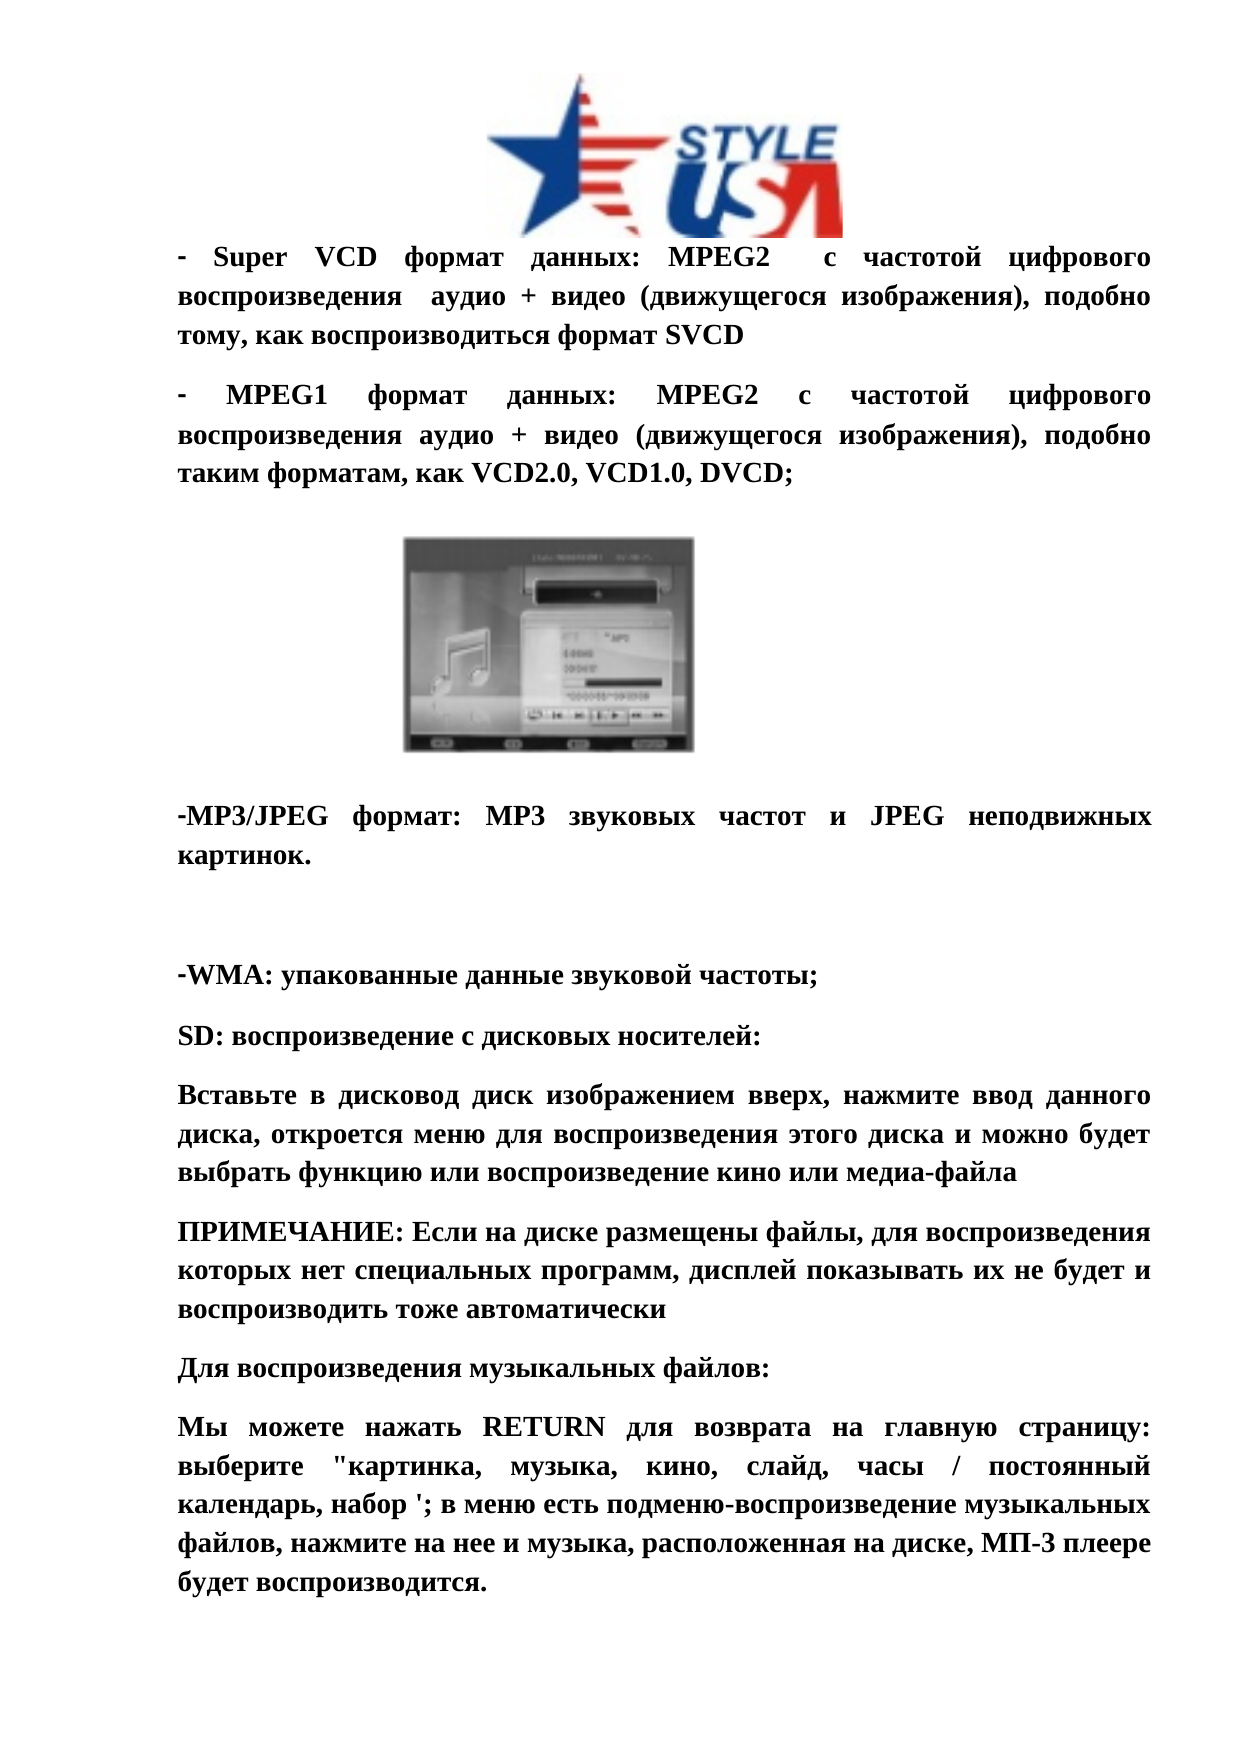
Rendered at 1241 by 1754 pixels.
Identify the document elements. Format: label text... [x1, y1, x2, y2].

text - Super VCD формат данных: MPEG2 с частотой цифрового воспроизведения аудио + видео (движущегося изображения), подобно тому, как воспроизводиться формат SVCD [177, 238, 1152, 351]
text Мы можете нажать RETURN для возврата на главную страницу: выберите "картинка, музыка, кино, слайд, часы / постоянный календарь, набор '; в меню есть подменю-воспроизведение музыкальных файлов, нажмите на нее и музыка, расположенная на диске, МП-3 плеере будет воспроизводится. [177, 1409, 1152, 1597]
text -WMA: упакованные данные звуковой частоты; [177, 956, 1152, 992]
picture [389, 517, 714, 766]
picture [486, 73, 843, 238]
text SD: воспроизведение с дисковых носителей: [177, 1018, 1152, 1051]
text -MP3/JPEG формат: MP3 звуковых частот и JPEG неподвижных картинок. [177, 515, 1152, 871]
text - MPEG1 формат данных: MPEG2 с частотой цифрового воспроизведения аудио + видео (движущегося изображения), подобно таким форматам, как VCD2.0, VCD1.0, DVCD; [177, 376, 1152, 489]
text ПРИМЕЧАНИЕ: Если на диске размещены файлы, для воспроизведения которых нет специальных программ, дисплей показывать их не будет и воспроизводить тоже автоматически [177, 1214, 1152, 1324]
text Вставьте в дисковод диск изображением вверх, нажмите ввод данного диска, откроется меню для воспроизведения этого диска и можно будет выбрать функцию или воспроизведение кино или медиа-файла [177, 1077, 1152, 1188]
text Для воспроизведения музыкальных файлов: [177, 1350, 1152, 1384]
